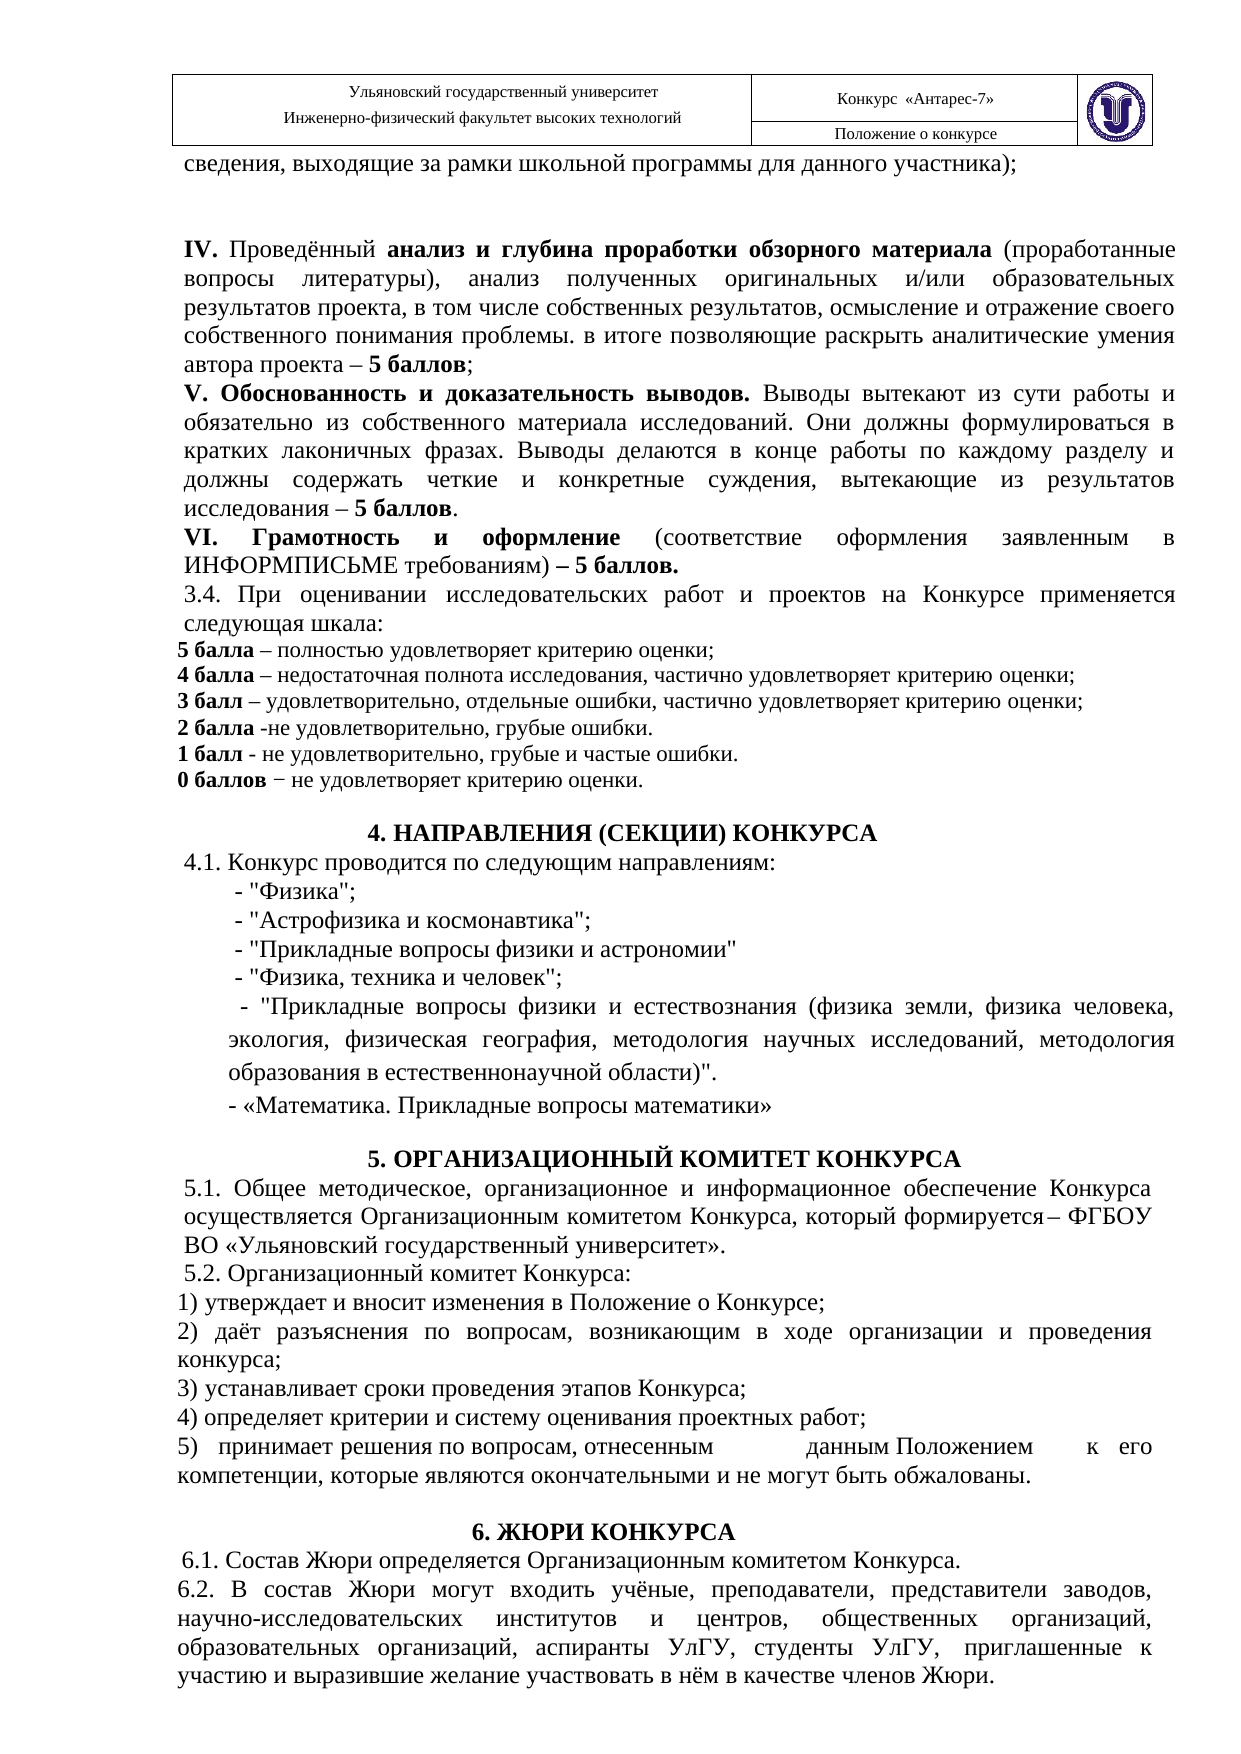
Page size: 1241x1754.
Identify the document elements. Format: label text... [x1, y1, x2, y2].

text IV. Проведённый анализ и глубина проработки обзорного материала (проработанные вопросы литературы), анализ полученных оригинальных и/или образовательных результатов проекта, в том числе собственных результатов, осмысление и отражение своего собственного понимания проблемы. в итоге позволяющие раскрыть аналитические умения автора проекта – 5 баллов; [184, 234, 1176, 378]
list - "Прикладные вопросы физики и естествознания (физика земли, физика человека, экология, физическая география, методология научных исследований, методология образования в естественнонаучной области)". [228, 991, 1176, 1086]
text 1 балл - не удовлетворительно, грубые и частые ошибки. [177, 740, 1176, 767]
text 3.4. При оценивании исследовательских работ и проектов на Конкурсе применяется следующая шкала: [184, 579, 1176, 637]
text 4 балла – недостаточная полнота исследования, частично удовлетворяет критерию оценки; [177, 662, 1176, 688]
list 6.1. Состав Жюри определяется Организационным комитетом Конкурса. [169, 1546, 1176, 1574]
list принимает решения по вопросам, отнесенным данным Положением к его компетенции, которые являются окончательными и не могут быть обжалованы. [177, 1431, 1152, 1488]
subtitle НАПРАВЛЕНИЯ (СЕКЦИИ) КОНКУРСА [367, 819, 1176, 847]
text V. Обоснованность и доказательность выводов. Выводы вытекают из сути работы и обязательно из собственного материала исследований. Они должны формулироваться в кратких лаконичных фразах. Выводы делаются в конце работы по каждому разделу и должны содержать четкие и конкретные суждения, вытекающие из результатов исследования – 5 баллов. [184, 378, 1176, 522]
list даёт разъяснения по вопросам, возникающим в ходе организации и проведения конкурса; [177, 1317, 1152, 1373]
text 3 балл – удовлетворительно, отдельные ошибки, частично удовлетворяет критерию оценки; [177, 688, 1176, 714]
subtitle ЖЮРИ КОНКУРСА [472, 1517, 1176, 1546]
subtitle ОРГАНИЗАЦИОННЫЙ КОМИТЕТ КОНКУРСА [367, 1144, 1176, 1173]
text VI. Грамотность и оформление (соответствие оформления заявленным в ИНФОРМПИСЬМЕ требованиям) – 5 баллов. [184, 522, 1176, 579]
list - "Физика"; [228, 876, 1191, 905]
text 2 балла -не удовлетворительно, грубые ошибки. [177, 714, 1176, 740]
picture [1086, 80, 1146, 142]
text 5.1. Общее методическое, организационное и информационное обеспечение Конкурса осуществляется Организационным комитетом Конкурса, который формируется – ФГБОУ ВО «Ульяновский государственный университет». [184, 1173, 1152, 1259]
list устанавливает сроки проведения этапов Конкурса; [177, 1373, 1176, 1402]
subtitle 4.1. Конкурс проводится по следующим направлениям: [184, 847, 1176, 876]
text 5 балла – полностью удовлетворяет критерию оценки; [177, 637, 1176, 662]
list - "Физика, техника и человек"; [228, 962, 1191, 991]
list - «Математика. Прикладные вопросы математики» [228, 1090, 1176, 1119]
list определяет критерии и систему оценивания проектных работ; [177, 1402, 1176, 1431]
list утверждает и вносит изменения в Положение о Конкурсе; [177, 1288, 1176, 1316]
list - "Прикладные вопросы физики и астрономии" [228, 934, 1191, 962]
text 5.2. Организационный комитет Конкурса: [184, 1259, 1176, 1288]
list 6.2. В состав Жюри могут входить учёные, преподаватели, представители заводов, научно-исследовательских институтов и центров, общественных организаций, образовательных организаций, аспиранты УлГУ, студенты УлГУ, приглашенные к участию и выразившие желание участвовать в нём в качестве членов Жюри. [177, 1574, 1152, 1689]
list - "Астрофизика и космонавтика"; [228, 905, 1191, 934]
text 0 баллов − не удовлетворяет критерию оценки. [177, 767, 1176, 793]
